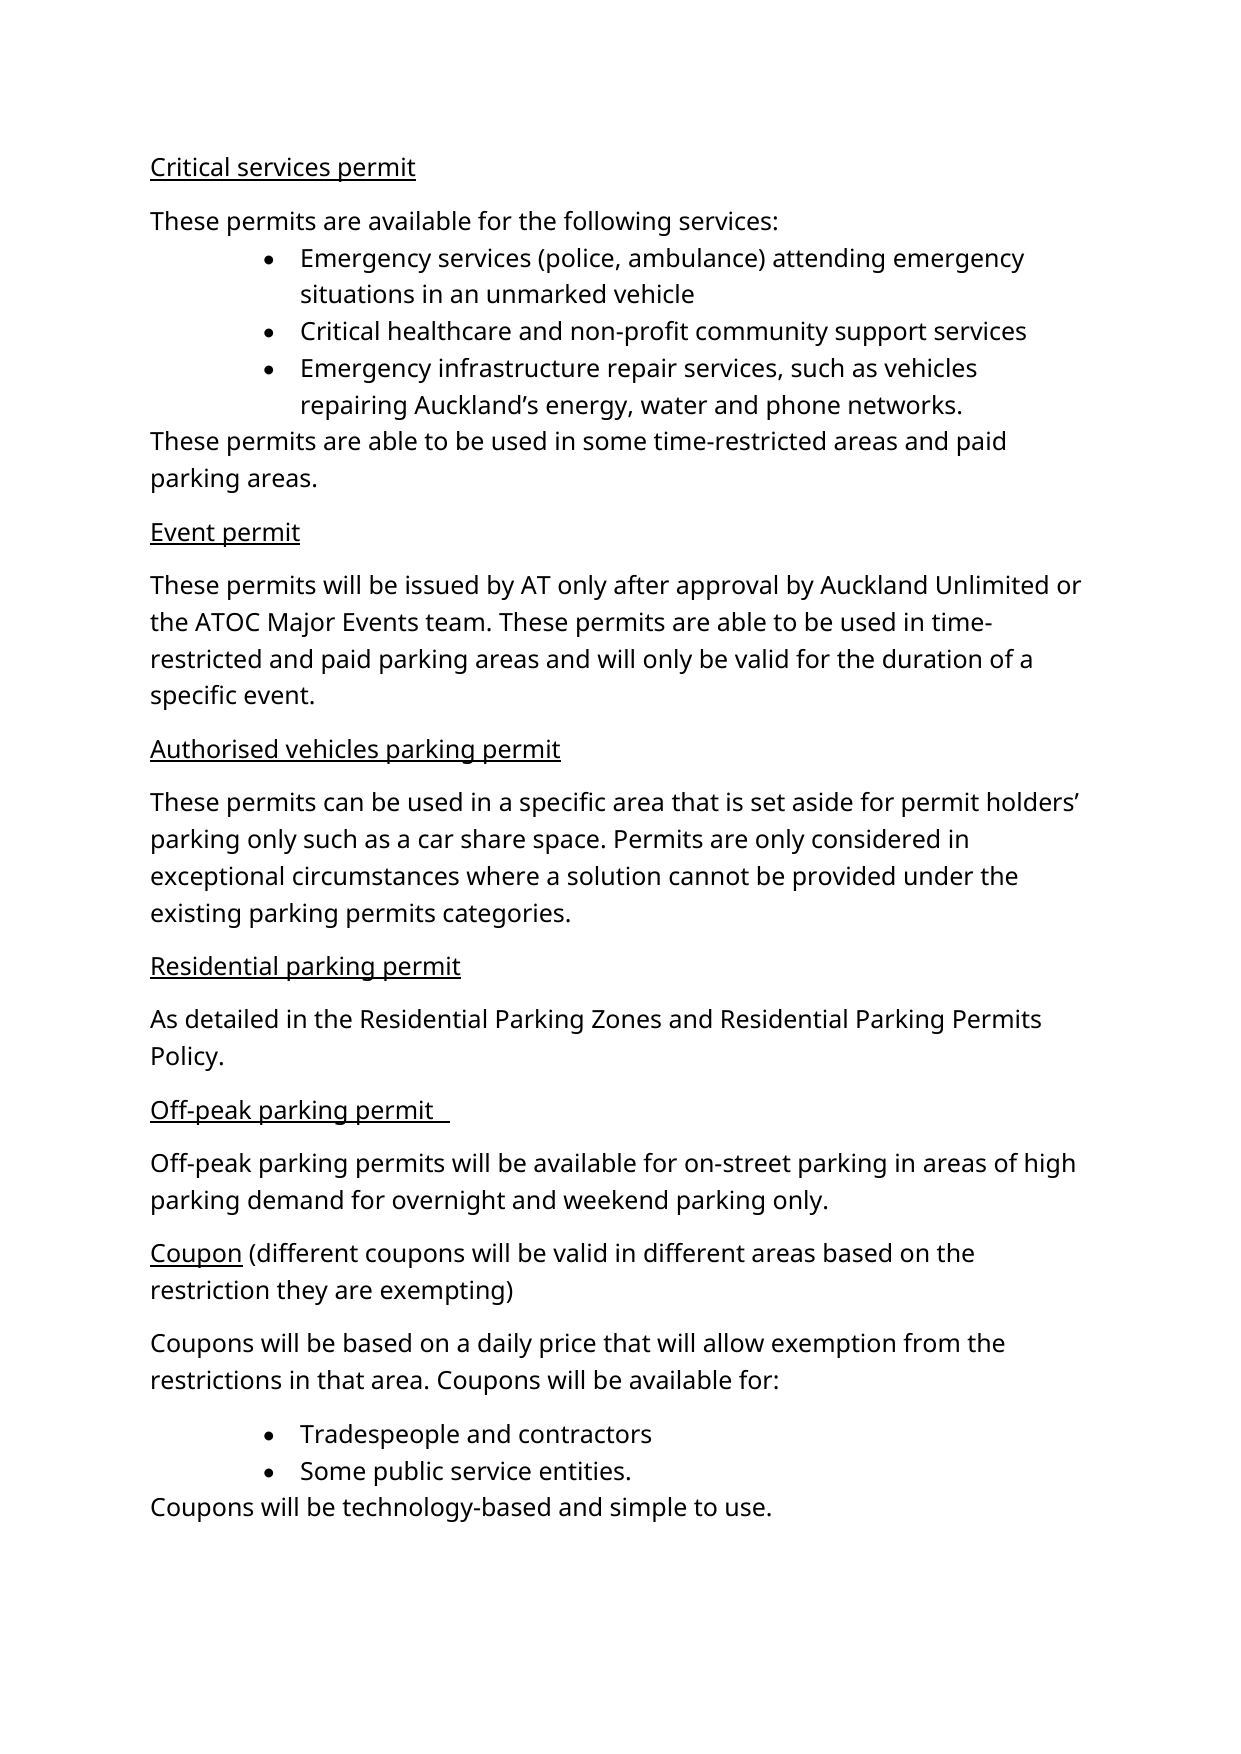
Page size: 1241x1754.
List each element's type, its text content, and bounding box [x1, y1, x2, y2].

text These permits are able to be used in some time-restricted areas and paid parking areas. [150, 424, 1090, 495]
text Event permit [150, 514, 1090, 548]
text Coupons will be technology-based and simple to use. [150, 1490, 1090, 1524]
text These permits can be used in a specific area that is set aside for permit holders’ parking only such as a car share space. Permits are only considered in exceptional circumstances where a solution cannot be provided under the existing parking permits categories. [150, 785, 1090, 929]
text Critical services permit [150, 150, 1090, 184]
text Off-peak parking permits will be available for on-street parking in areas of high parking demand for overnight and weekend parking only. [150, 1146, 1090, 1217]
text Coupons will be based on a daily price that will allow exemption from the restrictions in that area. Coupons will be available for: [150, 1326, 1090, 1397]
text Coupon (different coupons will be valid in different areas based on the restriction they are exempting) [150, 1236, 1090, 1307]
list Emergency infrastructure repair services, such as vehicles repairing Auckland’s energy, water and phone networks. [262, 351, 1090, 421]
list Emergency services (police, ambulance) attending emergency situations in an unmarked vehicle [262, 240, 1090, 311]
list Tradespeople and contractors [262, 1416, 1090, 1450]
text These permits are available for the following services: [150, 203, 1090, 237]
text Authorised vehicles parking permit [150, 731, 1090, 766]
list Some public service entities. [262, 1453, 1090, 1487]
text As detailed in the Residential Parking Zones and Residential Parking Permits Policy. [150, 1002, 1090, 1073]
list Critical healthcare and non-profit community support services [262, 314, 1090, 348]
text Residential parking permit [150, 949, 1090, 983]
text These permits will be issued by AT only after approval by Auckland Unlimited or the ATOC Major Events team. These permits are able to be used in time-restricted and paid parking areas and will only be valid for the duration of a specific event. [150, 568, 1090, 712]
text Off-peak parking permit [150, 1092, 1090, 1126]
